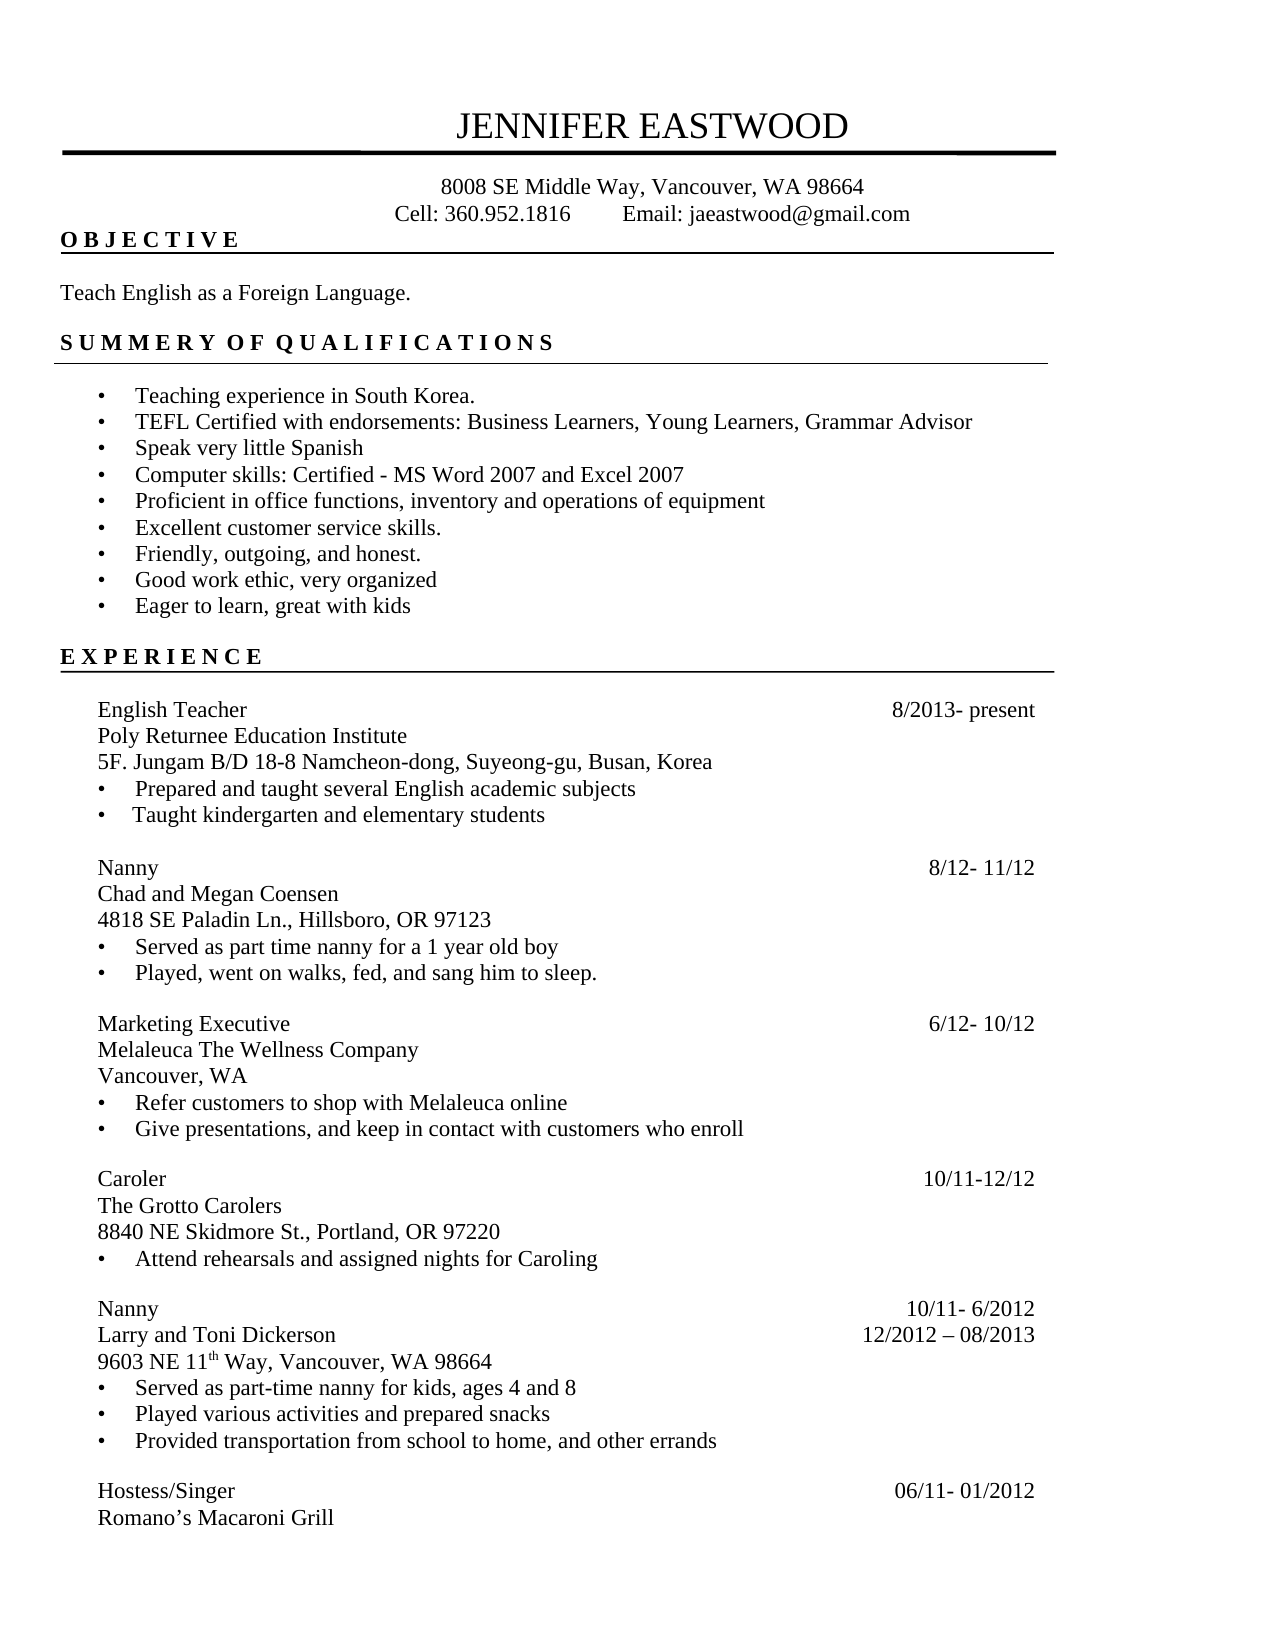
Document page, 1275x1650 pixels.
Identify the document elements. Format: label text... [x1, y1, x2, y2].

title Jennifer Eastwood [60, 104, 1245, 147]
text Hostess/Singer 06/11- 01/2012 [60, 1477, 1245, 1503]
text E x p e r i e n c e [60, 643, 1245, 669]
text Melaleuca The Wellness Company [60, 1036, 1245, 1062]
list Played, went on walks, fed, and sang him to sleep. [97, 959, 1245, 986]
list TEFL Certified with endorsements: Business Learners, Young Learners, Grammar Advisor [97, 408, 1245, 434]
text 9603 NE 11th Way, Vancouver, WA 98664 [60, 1348, 1245, 1374]
text Romano’s Macaroni Grill [60, 1503, 1245, 1530]
text Chad and Megan Coensen [60, 880, 1245, 907]
list Played various activities and prepared snacks [97, 1400, 1245, 1427]
text 5F. Jungam B/D 18-8 Namcheon-dong, Suyeong-gu, Busan, Korea [60, 748, 1245, 775]
list Served as part-time nanny for kids, ages 4 and 8 [97, 1374, 1245, 1400]
text 8008 SE Middle Way, Vancouver, WA 98664 [60, 173, 1245, 199]
list Provided transportation from school to home, and other errands [97, 1427, 1245, 1453]
text Vancouver, WA [60, 1062, 1245, 1089]
list Give presentations, and keep in contact with customers who enroll [97, 1115, 1245, 1141]
list Computer skills: Certified - MS Word 2007 and Excel 2007 [97, 461, 1245, 487]
list Served as part time nanny for a 1 year old boy [97, 933, 1245, 959]
list Eager to learn, great with kids [97, 593, 1245, 619]
text Larry and Toni Dickerson 12/2012 – 08/2013 [60, 1321, 1245, 1348]
text Cell: 360.952.1816 Email: jaeastwood@gmail.com [60, 199, 1245, 226]
text English Teacher 8/2013- present [60, 696, 1245, 722]
list Excellent customer service skills. [97, 513, 1245, 540]
list Good work ethic, very organized [97, 566, 1245, 593]
text 8840 NE Skidmore St., Portland, OR 97220 [60, 1218, 1245, 1244]
list Attend rehearsals and assigned nights for Caroling [97, 1244, 1245, 1271]
list Teaching experience in South Korea. [97, 382, 1245, 408]
text Poly Returnee Education Institute [60, 722, 1245, 748]
list Friendly, outgoing, and honest. [97, 540, 1245, 566]
text 4818 SE Paladin Ln., Hillsboro, OR 97123 [60, 907, 1245, 933]
text Teach English as a Foreign Language. [60, 279, 1245, 305]
list Taught kindergarten and elementary students [94, 801, 1245, 827]
text O b j e c t i v e [60, 226, 1245, 252]
text The Grotto Carolers [60, 1192, 1245, 1218]
list Prepared and taught several English academic subjects [97, 775, 1245, 801]
list Proficient in office functions, inventory and operations of equipment [97, 487, 1245, 513]
text Nanny 8/12- 11/12 [60, 854, 1245, 880]
text Marketing Executive 6/12- 10/12 [60, 1010, 1245, 1036]
text Caroler 10/11-12/12 [60, 1166, 1245, 1192]
text S U M M E R Y O F Q U A L I F I C A T I O N S [60, 329, 1245, 355]
list Refer customers to shop with Melaleuca online [97, 1089, 1245, 1115]
list Speak very little Spanish [97, 434, 1245, 461]
text Nanny 10/11- 6/2012 [60, 1295, 1245, 1321]
